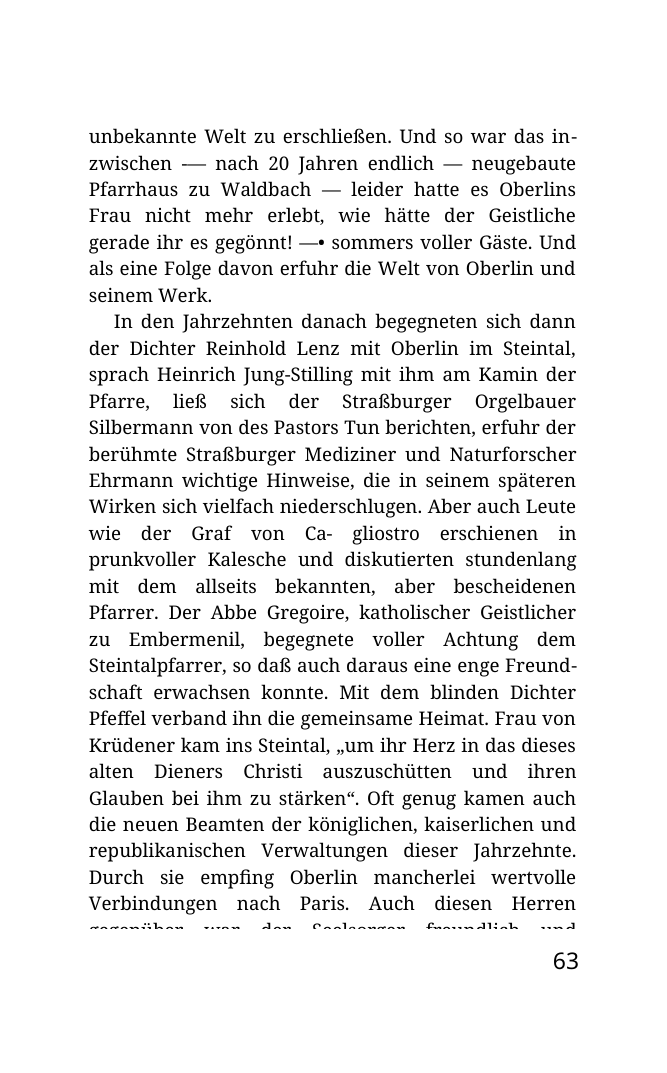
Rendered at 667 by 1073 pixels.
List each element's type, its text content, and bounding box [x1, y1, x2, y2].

text In den Jahrzehnten danach begegneten sich dann der Dichter Reinhold Lenz mit Oberlin im Steintal, sprach Heinrich Jung-Stilling mit ihm am Kamin der Pfarre, ließ sich der Straßburger Orgelbauer Silbermann von des Pastors Tun berichten, erfuhr der berühmte Straßburger Mediziner und Naturforscher Ehrmann wichtige Hinweise, die in seinem späteren Wirken sich vielfach niederschlugen. Aber auch Leute wie der Graf von Ca- gliostro erschienen in prunkvoller Kalesche und diskutierten stundenlang mit dem allseits bekannten, aber bescheidenen Pfarrer. Der Abbe Gregoire, katholischer Geistlicher zu Embermenil, begegnete voller Achtung dem Steintalpfarrer, so daß auch daraus eine enge Freundschaft erwachsen konnte. Mit dem blinden Dichter Pfeffel verband ihn die gemeinsame Heimat. Frau von Krüdener kam ins Steintal, „um ihr Herz in das dieses alten Dieners Christi auszuschütten und ihren Glauben bei ihm zu stärken“. Oft genug kamen auch die neuen Beamten der königlichen, kaiserlichen und republikanischen Verwaltungen dieser Jahrzehnte. Durch sie empfing Oberlin mancherlei wertvolle Verbindungen nach Paris. Auch diesen Herren gegenüber war der Seelsorger freundlich und entgegenkommend, obwohl er von einigen wußte, daß sie zu den Aufklärern [89, 307, 577, 928]
text unbekannte Welt zu erschließen. Und so war das inzwischen -— nach 20 Jahren endlich — neugebaute Pfarrhaus zu Waldbach — leider hatte es Oberlins Frau nicht mehr erlebt, wie hätte der Geistliche gerade ihr es gegönnt! —• sommers voller Gäste. Und als eine Folge davon erfuhr die Welt von Oberlin und seinem Werk. [89, 122, 577, 307]
text 63 [553, 951, 579, 974]
